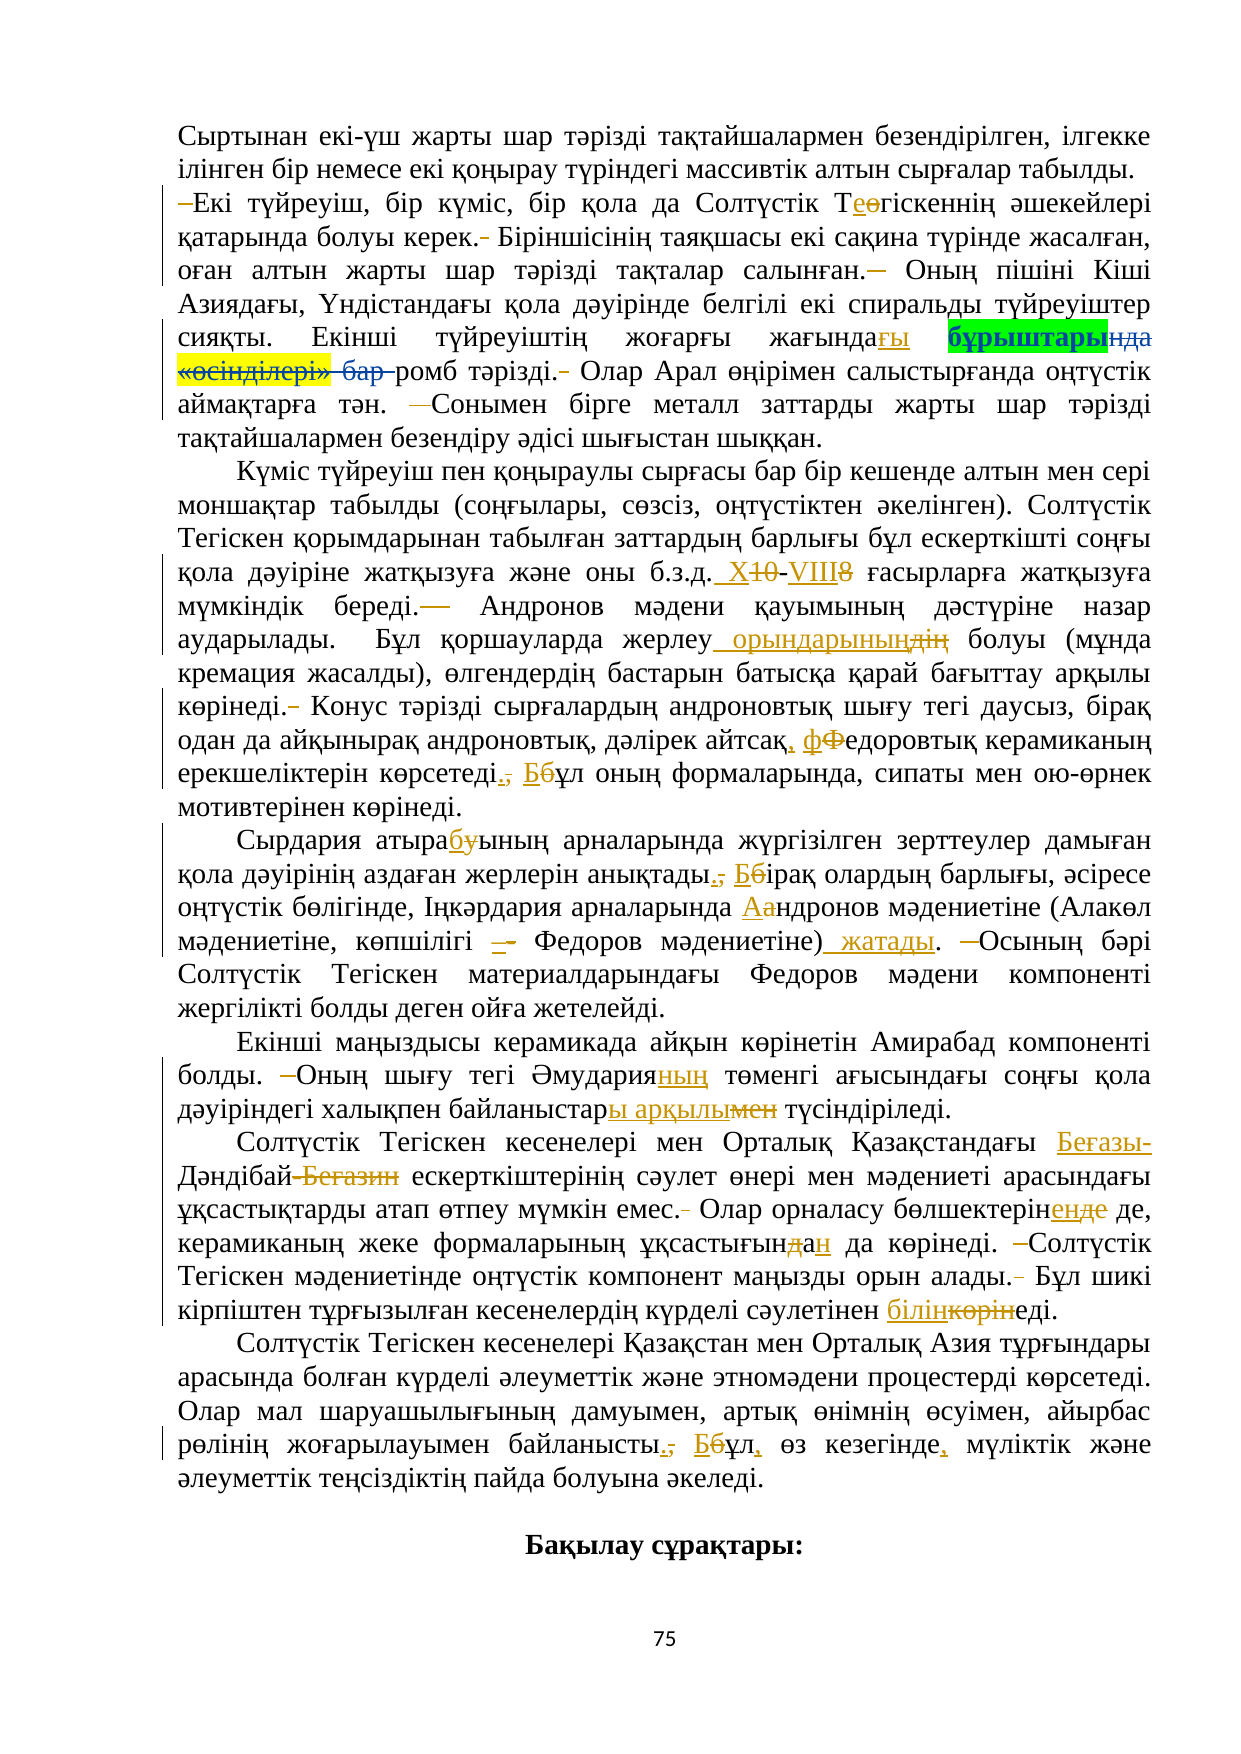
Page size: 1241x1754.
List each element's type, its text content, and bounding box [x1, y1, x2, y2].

text Солтүстік Тегіскен кесенелері Қазақстан мен Орталық Азия тұрғындары арасында болған күрделі әлеуметтік және этномәдени процестерді көрсетеді. Олар мал шаруашылығының дамуымен, артық өнімнің өсуімен, айырбас рөлінің жоғарылауымен байланысты ұл өз кезегінде мүліктік және әлеуметтік теңсіздіктің пайда болуына әкеледі. [177, 1326, 1152, 1493]
text Бақылау сұрақтары: [177, 1527, 1152, 1560]
text Күміс түйреуіш пен қоңыраулы сырғасы бар бір кешенде алтын мен сері моншақтар табылды (соңғылары, сөзсіз, оңтүстіктен әкелінген). Солтүстік Тегіскен қорымдарынан табылған заттардың барлығы бұл ескерткішті соңғы қола дәуіріне жатқызуға және оны б.з.д.- ғасырларға жатқызуға мүмкіндік береді. Андронов мәдени қауымының дәстүріне назар аударылады. Бұл қоршауларда жерлеу болуы (мұнда кремация жасалды), өлгендердің бастарын батысқа қарай бағыттау арқылы көрінеді. Конус тәрізді сырғалардың андроновтық шығу тегі даусыз, бірақ одан да айқынырақ андроновтық, дәлірек айтсақ едоровтық керамиканың ерекшеліктерін көрсетеді ұл оның формаларында, сипаты мен ою-өрнек мотивтерінен көрінеді. [177, 453, 1152, 822]
text Екінші маңыздысы керамикада айқын көрінетін Амирабад компоненті болды. Оның шығу тегі Әмудария төменгі ағысындағы соңғы қола дәуіріндегі халықпен байланыстар түсіндіріледі. [177, 1024, 1152, 1124]
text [177, 118, 1152, 185]
text Сырдария атыраының арналарында жүргізілген зерттеулер дамыған қола дәуірінің аздаған жерлерін анықтады ірақ олардың барлығы, әсіресе оңтүстік бөлігінде, Іңкәрдария арналарында ндронов мәдениетіне (Алакөл мәдениетіне, көпшілігі Федоров мәдениетіне). Осының бәрі Солтүстік Тегіскен материалдарындағы Федоров мәдени компоненті жергілікті болды деген ойға жетелейді. [177, 822, 1152, 1024]
text Екі түйреуіш, бір күміс, бір қола да Солтүстік Тгіскеннің әшекейлері қатарында болуы керек. Біріншісінің таяқшасы екі сақина түрінде жасалған, оған алтын жарты шар тәрізді тақталар салынған. Оның пішіні Кіші Азиядағы, Үндістандағы қола дәуірінде белгілі екі спиральды түйреуіштер сияқты. Екінші түйреуіштің жоғарғы жағында бұрыштары ромб тәрізді. Олар Арал өңірімен салыстырғанда оңтүстік аймақтарға тән. Сонымен бірге металл заттарды жарты шар тәрізді тақтайшалармен безендіру әдісі шығыстан шыққан. [177, 185, 1152, 453]
text Солтүстік Тегіскен кесенелері мен Орталық Қазақстандағы Дәндібай ескерткіштерінің сәулет өнері мен мәдениеті арасындағы ұқсастықтарды атап өтпеу мүмкін емес. Олар орналасу бөлшектерін де, керамиканың жеке формаларының ұқсастығына да көрінеді. Солтүстік Тегіскен мәдениетінде оңтүстік компонент маңызды орын алады. Бұл шикі кірпіштен тұрғызылған кесенелердің күрделі сәулетінен еді. [177, 1124, 1152, 1326]
